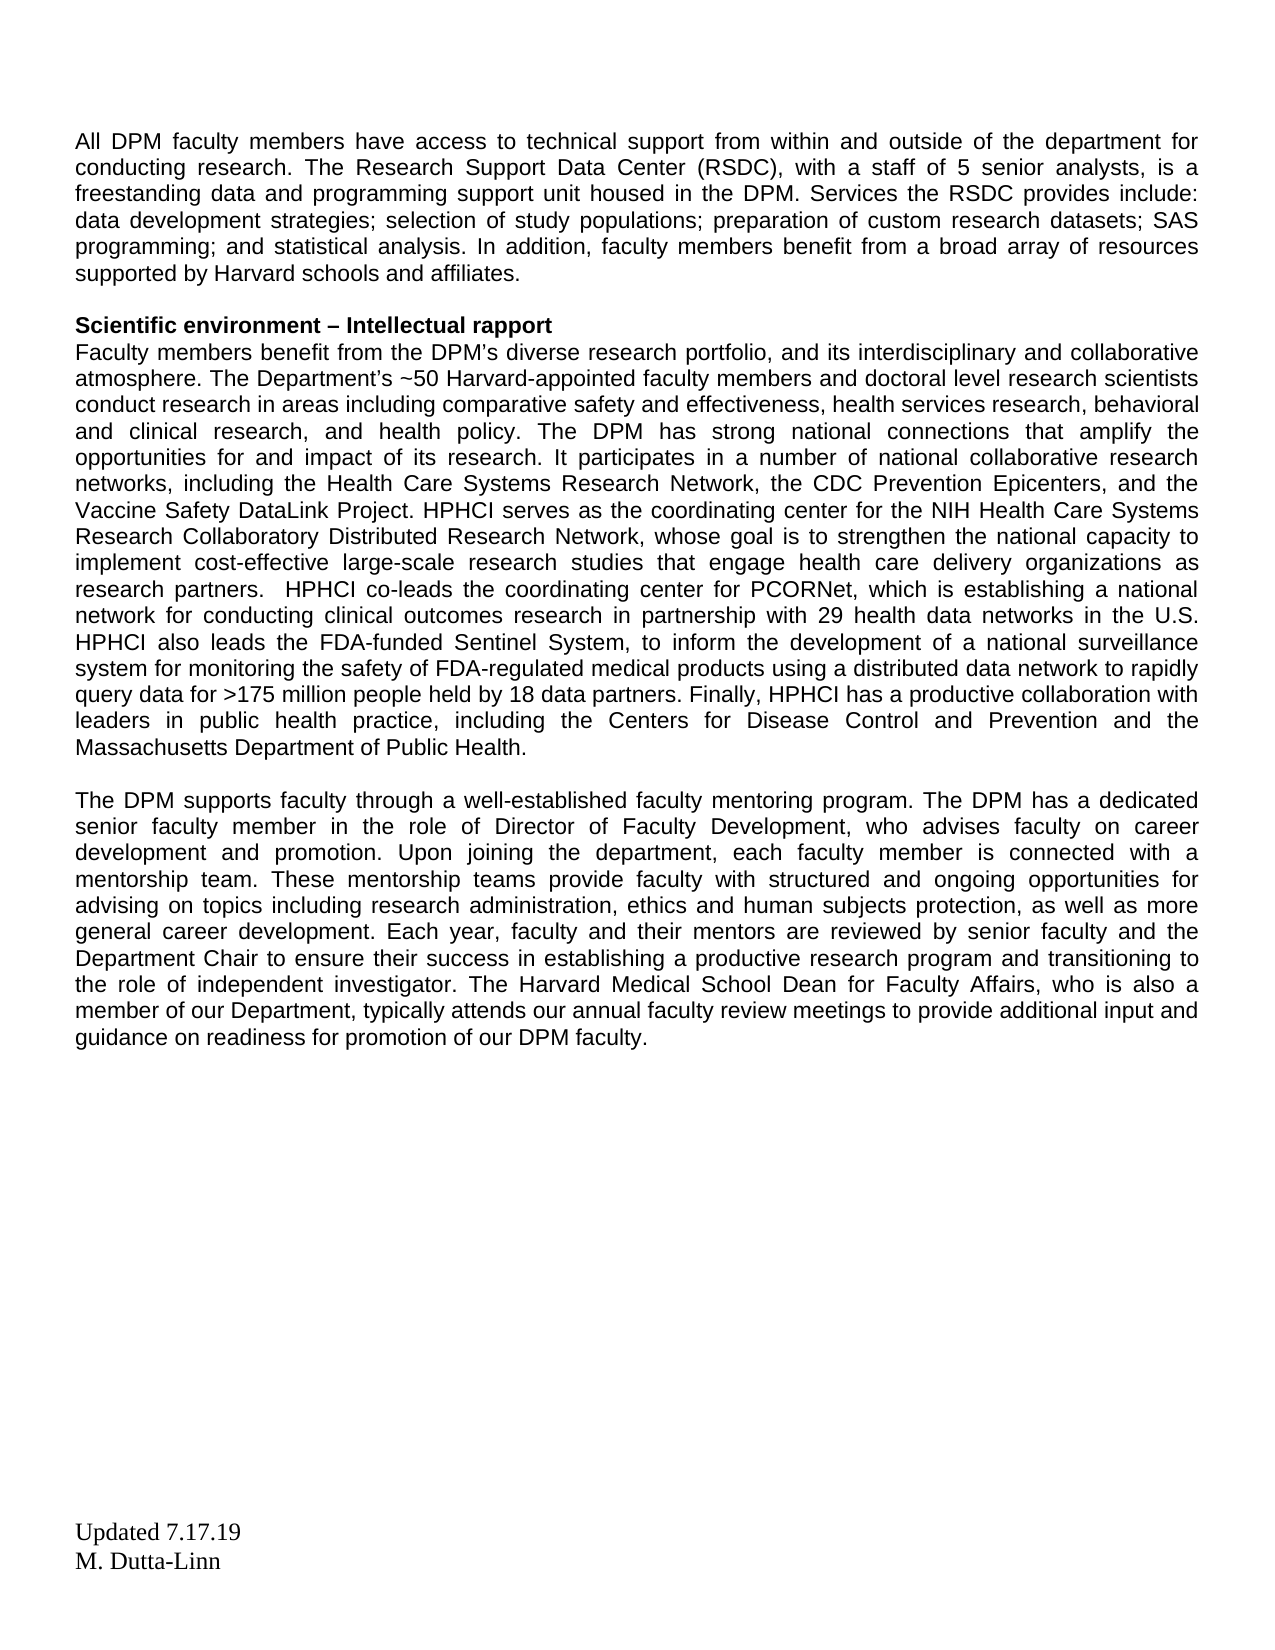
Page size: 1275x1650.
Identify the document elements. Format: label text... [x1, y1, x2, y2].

text Scientific environment – Intellectual rapport [75, 312, 1200, 338]
text All DPM faculty members have access to technical support from within and outside of the department for conducting research. The Research Support Data Center (RSDC), with a staff of 5 senior analysts, is a freestanding data and programming support unit housed in the DPM. Services the RSDC provides include: data development strategies; selection of study populations; preparation of custom research datasets; SAS programming; and statistical analysis. In addition, faculty members benefit from a broad array of resources supported by Harvard schools and affiliates. [75, 128, 1200, 286]
text Faculty members benefit from the DPM’s diverse research portfolio, and its interdisciplinary and collaborative atmosphere. The Department’s ~50 Harvard-appointed faculty members and doctoral level research scientists conduct research in areas including comparative safety and effectiveness, health services research, behavioral and clinical research, and health policy. The DPM has strong national connections that amplify the opportunities for and impact of its research. It participates in a number of national collaborative research networks, including the Health Care Systems Research Network, the CDC Prevention Epicenters, and the Vaccine Safety DataLink Project. HPHCI serves as the coordinating center for the NIH Health Care Systems Research Collaboratory Distributed Research Network, whose goal is to strengthen the national capacity to implement cost-effective large-scale research studies that engage health care delivery organizations as research partners. HPHCI co-leads the coordinating center for PCORNet, which is establishing a national network for conducting clinical outcomes research in partnership with 29 health data networks in the U.S. HPHCI also leads the FDA-funded Sentinel System, to inform the development of a national surveillance system for monitoring the safety of FDA-regulated medical products using a distributed data network to rapidly query data for >175 million people held by 18 data partners. Finally, HPHCI has a productive collaboration with leaders in public health practice, including the Centers for Disease Control and Prevention and the Massachusetts Department of Public Health. [75, 338, 1200, 760]
text The DPM supports faculty through a well-established faculty mentoring program. The DPM has a dedicated senior faculty member in the role of Director of Faculty Development, who advises faculty on career development and promotion. Upon joining the department, each faculty member is connected with a mentorship team. These mentorship teams provide faculty with structured and ongoing opportunities for advising on topics including research administration, ethics and human subjects protection, as well as more general career development. Each year, faculty and their mentors are reviewed by senior faculty and the Department Chair to ensure their success in establishing a productive research program and transitioning to the role of independent investigator. The Harvard Medical School Dean for Faculty Affairs, who is also a member of our Department, typically attends our annual faculty review meetings to provide additional input and guidance on readiness for promotion of our DPM faculty. [75, 787, 1200, 1050]
